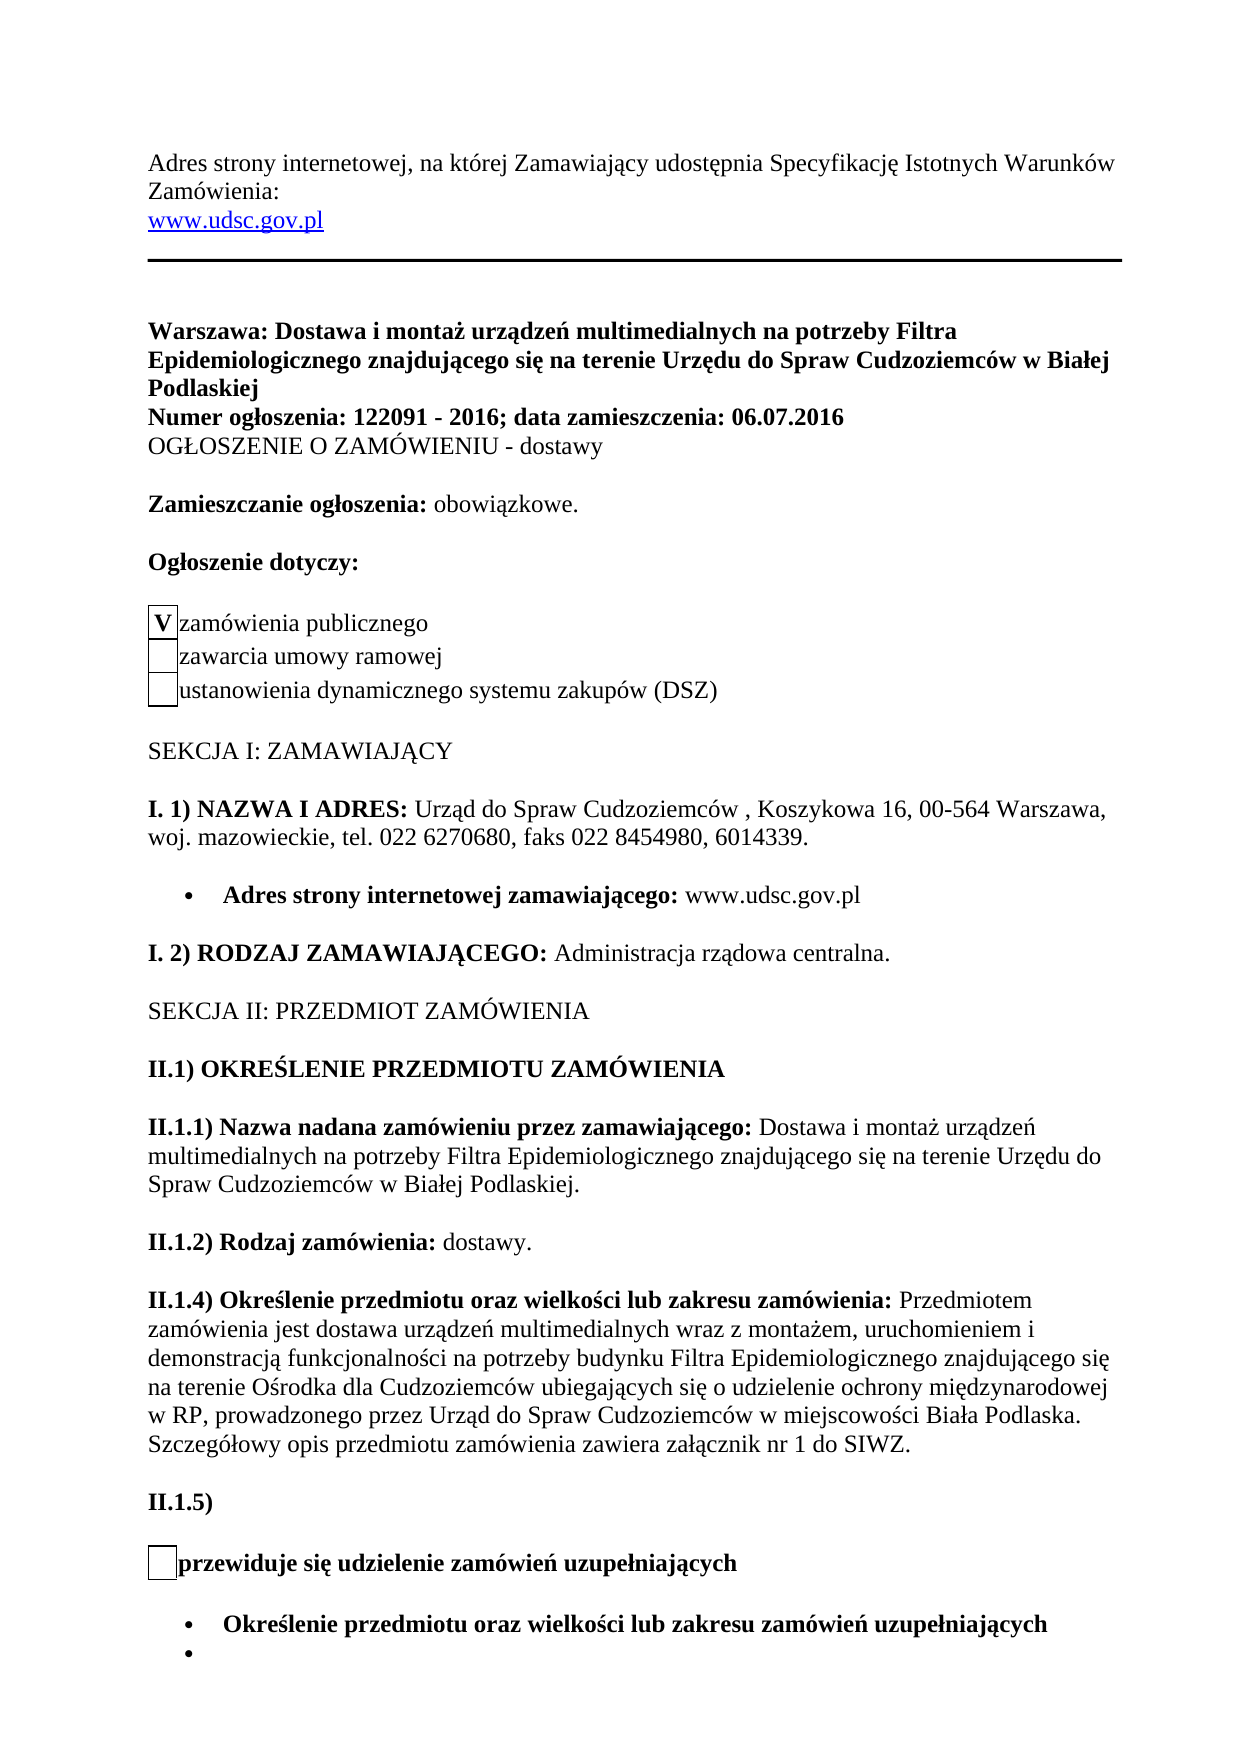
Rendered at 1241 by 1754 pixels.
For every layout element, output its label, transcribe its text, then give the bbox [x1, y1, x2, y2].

table_cell [149, 640, 177, 672]
text I. 1) NAZWA I ADRES: Urząd do Spraw Cudzoziemców , Koszykowa 16, 00-564 Warszawa, woj. mazowieckie, tel. 022 6270680, faks 022 8454980, 6014339. [148, 794, 1122, 851]
text II.1) OKREŚLENIE PRZEDMIOTU ZAMÓWIENIA [148, 1054, 1122, 1083]
text II.1.4) Określenie przedmiotu oraz wielkości lub zakresu zamówienia: Przedmiotem zamówienia jest dostawa urządzeń multimedialnych wraz z montażem, uruchomieniem i demonstracją funkcjonalności na potrzeby budynku Filtra Epidemiologicznego znajdującego się na terenie Ośrodka dla Cudzoziemców ubiegających się o udzielenie ochrony międzynarodowej w RP, prowadzonego przez Urząd do Spraw Cudzoziemców w miejscowości Biała Podlaska. Szczegółowy opis przedmiotu zamówienia zawiera załącznik nr 1 do SIWZ. [148, 1285, 1122, 1458]
text II.1.1) Nazwa nadana zamówieniu przez zamawiającego: Dostawa i montaż urządzeń multimedialnych na potrzeby Filtra Epidemiologicznego znajdującego się na terenie Urzędu do Spraw Cudzoziemców w Białej Podlaskiej. [148, 1112, 1122, 1198]
text II.1.5) [148, 1487, 1122, 1516]
text SEKCJA I: ZAMAWIAJĄCY [148, 736, 1122, 764]
table_header zamówienia publicznego [178, 605, 724, 638]
text Zamieszczanie ogłoszenia: obowiązkowe. [148, 489, 1122, 518]
list Określenie przedmiotu oraz wielkości lub zakresu zamówień uzupełniających [185, 1609, 1122, 1638]
text Warszawa: Dostawa i montaż urządzeń multimedialnych na potrzeby Filtra Epidemiologicznego znajdującego się na terenie Urzędu do Spraw Cudzoziemców w Białej Podlaskiej Numer ogłoszenia: 122091 - 2016; data zamieszczenia: 06.07.2016 OGŁOSZENIE O ZAMÓWIENIU - dostawy [148, 316, 1122, 460]
table_header V [149, 606, 177, 638]
table_header [149, 1547, 176, 1578]
text SEKCJA II: PRZEDMIOT ZAMÓWIENIA [148, 996, 1122, 1025]
text I. 2) RODZAJ ZAMAWIAJĄCEGO: Administracja rządowa centralna. [148, 938, 1122, 967]
table_cell [149, 673, 177, 705]
text II.1.2) Rodzaj zamówienia: dostawy. [148, 1227, 1122, 1256]
text www.udsc.gov.pl [148, 205, 1122, 234]
text Adres strony internetowej, na której Zamawiający udostępnia Specyfikację Istotnych Warunków Zamówienia: [148, 148, 1122, 205]
list Adres strony internetowej zamawiającego: www.udsc.gov.pl [185, 880, 1122, 909]
table_cell ustanowienia dynamicznego systemu zakupów (DSZ) [178, 672, 724, 705]
table_cell zawarcia umowy ramowej [178, 638, 724, 672]
table_header przewiduje się udzielenie zamówień uzupełniających [177, 1545, 744, 1578]
text Ogłoszenie dotyczy: [148, 547, 1122, 576]
